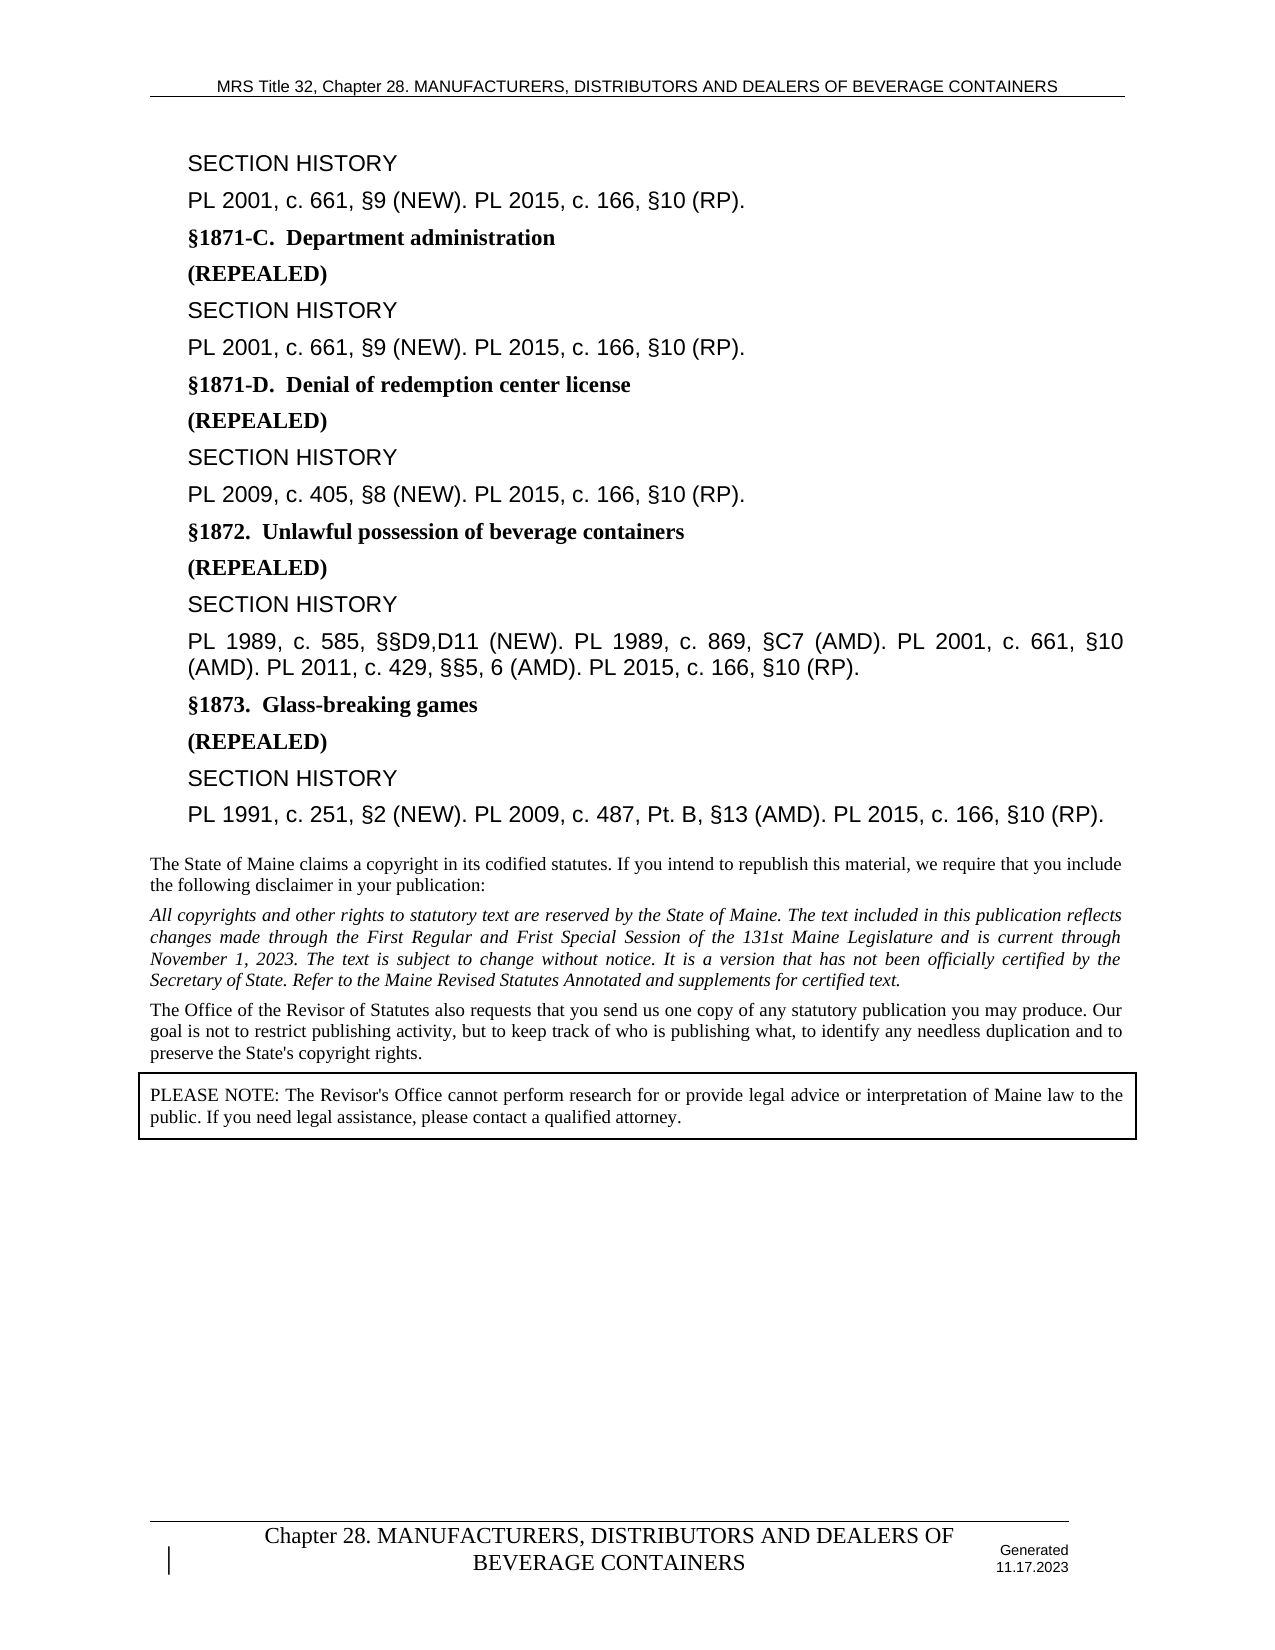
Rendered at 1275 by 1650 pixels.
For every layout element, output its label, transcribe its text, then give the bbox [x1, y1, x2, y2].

text SECTION HISTORY [187, 591, 1125, 618]
text SECTION HISTORY [187, 765, 1125, 791]
text SECTION HISTORY [187, 297, 1125, 323]
text PL 2009, c. 405, §8 (NEW). PL 2015, c. 166, §10 (RP). [187, 481, 1125, 507]
text The Office of the Revisor of Statutes also requests that you send us one copy of any statutory publication you may produce. Our goal is not to restrict publishing activity, but to keep track of who is publishing what, to identify any needless duplication and to preserve the State's copyright rights. [150, 999, 1125, 1063]
text (REPEALED) [187, 407, 1125, 434]
text PL 1989, c. 585, §§D9,D11 (NEW). PL 1989, c. 869, §C7 (AMD). PL 2001, c. 661, §10 (AMD). PL 2011, c. 429, §§5, 6 (AMD). PL 2015, c. 166, §10 (RP). [187, 628, 1125, 681]
text PL 1991, c. 251, §2 (NEW). PL 2009, c. 487, Pt. B, §13 (AMD). PL 2015, c. 166, §10 (RP). [187, 801, 1125, 828]
text PL 2001, c. 661, §9 (NEW). PL 2015, c. 166, §10 (RP). [187, 334, 1125, 360]
text (REPEALED) [187, 554, 1125, 581]
text §1872. Unlawful possession of beverage containers [187, 518, 1125, 544]
text SECTION HISTORY [187, 150, 1125, 176]
text (REPEALED) [187, 260, 1125, 287]
text §1873. Glass-breaking games [187, 691, 1125, 717]
text §1871-D. Denial of redemption center license [187, 371, 1125, 397]
text PLEASE NOTE: The Revisor's Office cannot perform research for or provide legal advice or interpretation of Maine law to the public. If you need legal assistance, please contact a qualified attorney. [140, 1074, 1135, 1138]
text PL 2001, c. 661, §9 (NEW). PL 2015, c. 166, §10 (RP). [187, 187, 1125, 213]
text (REPEALED) [187, 728, 1125, 754]
text SECTION HISTORY [187, 444, 1125, 471]
text All copyrights and other rights to statutory text are reserved by the State of Maine. The text included in this publication reflects changes made through the First Regular and Frist Special Session of the 131st Maine Legislature and is current through November 1, 2023 . The text is subject to change without notice. It is a version that has not been officially certified by the Secretary of State. Refer to the Maine Revised Statutes Annotated and supplements for certified text. [150, 904, 1125, 991]
text The State of Maine claims a copyright in its codified statutes. If you intend to republish this material, we require that you include the following disclaimer in your publication: [150, 853, 1125, 896]
text §1871-C. Department administration [187, 223, 1125, 250]
